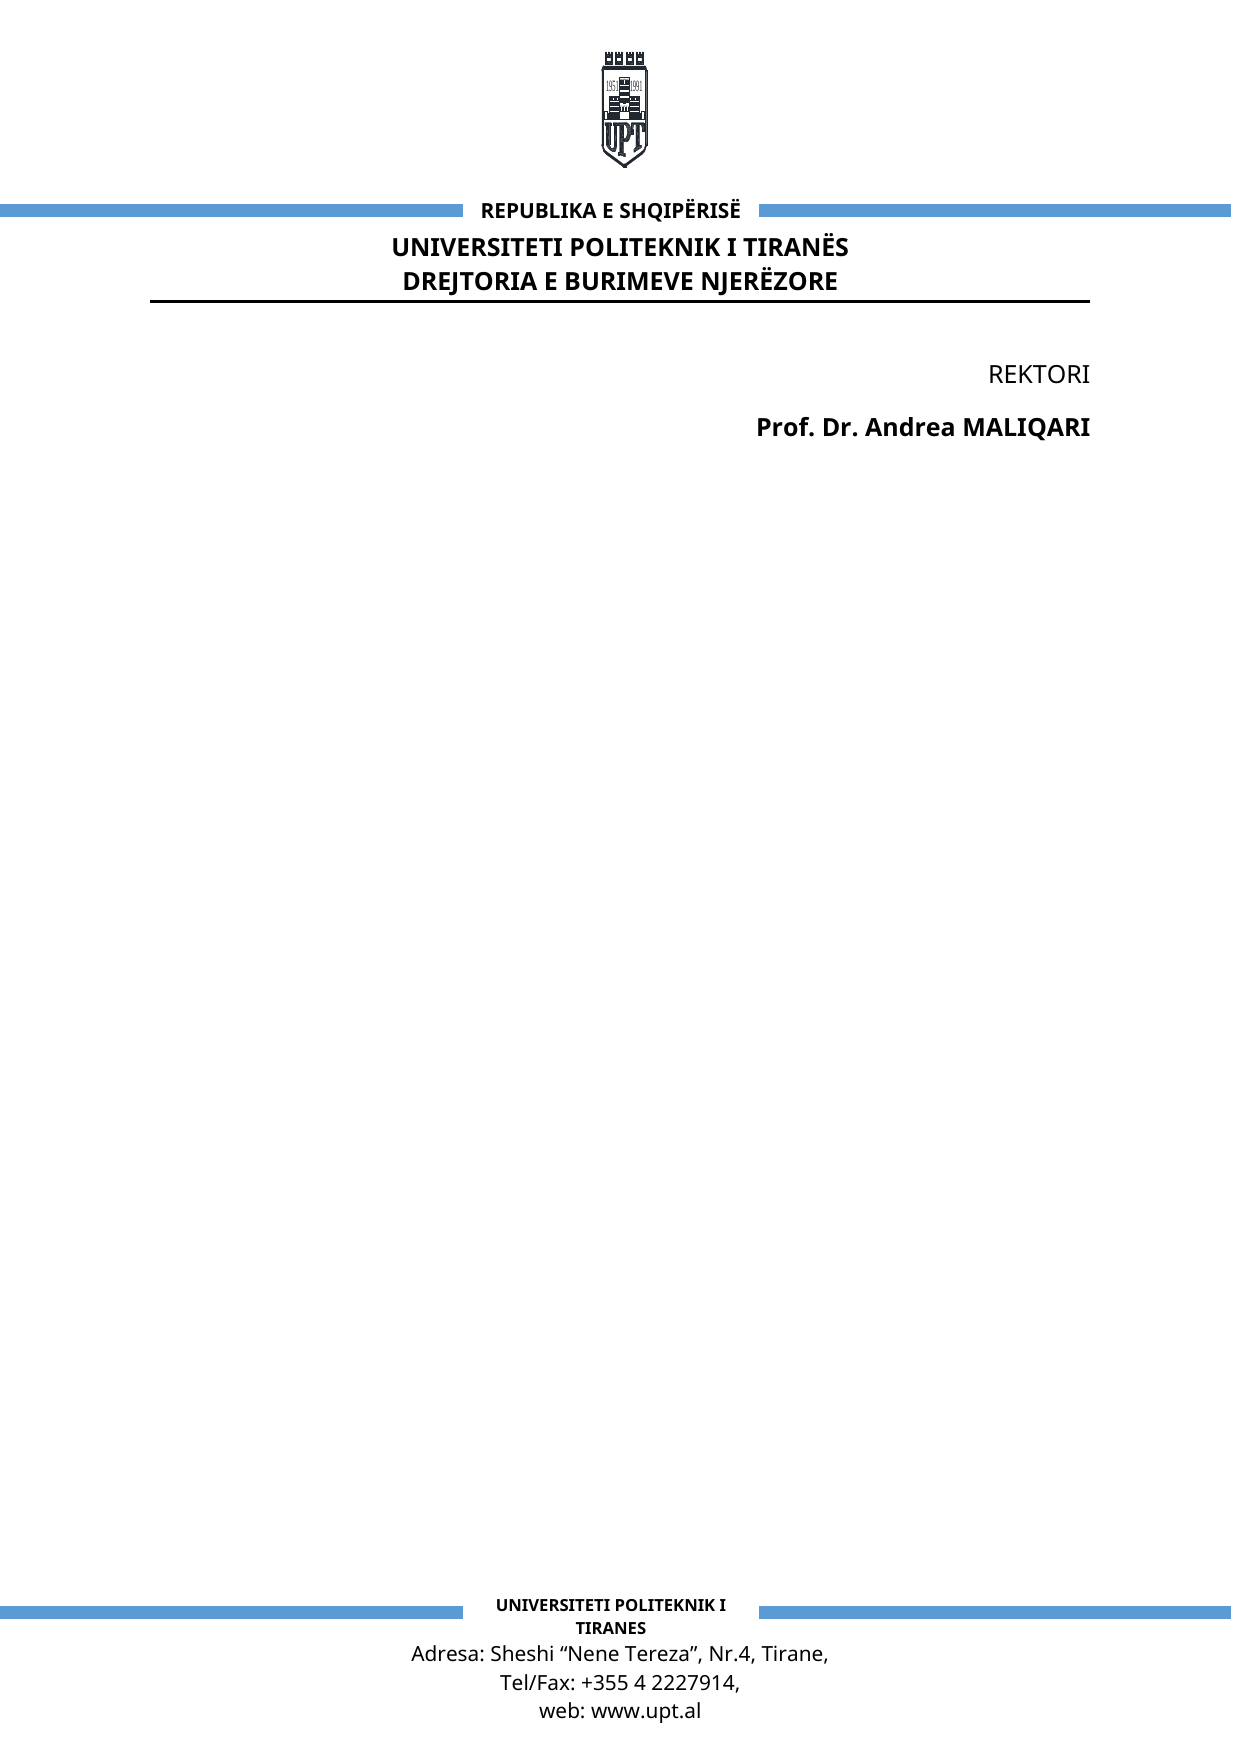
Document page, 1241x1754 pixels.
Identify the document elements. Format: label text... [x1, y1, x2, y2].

text Prof. Dr. Andrea MALIQARI [150, 410, 1090, 444]
text REKTORI [150, 357, 1090, 391]
